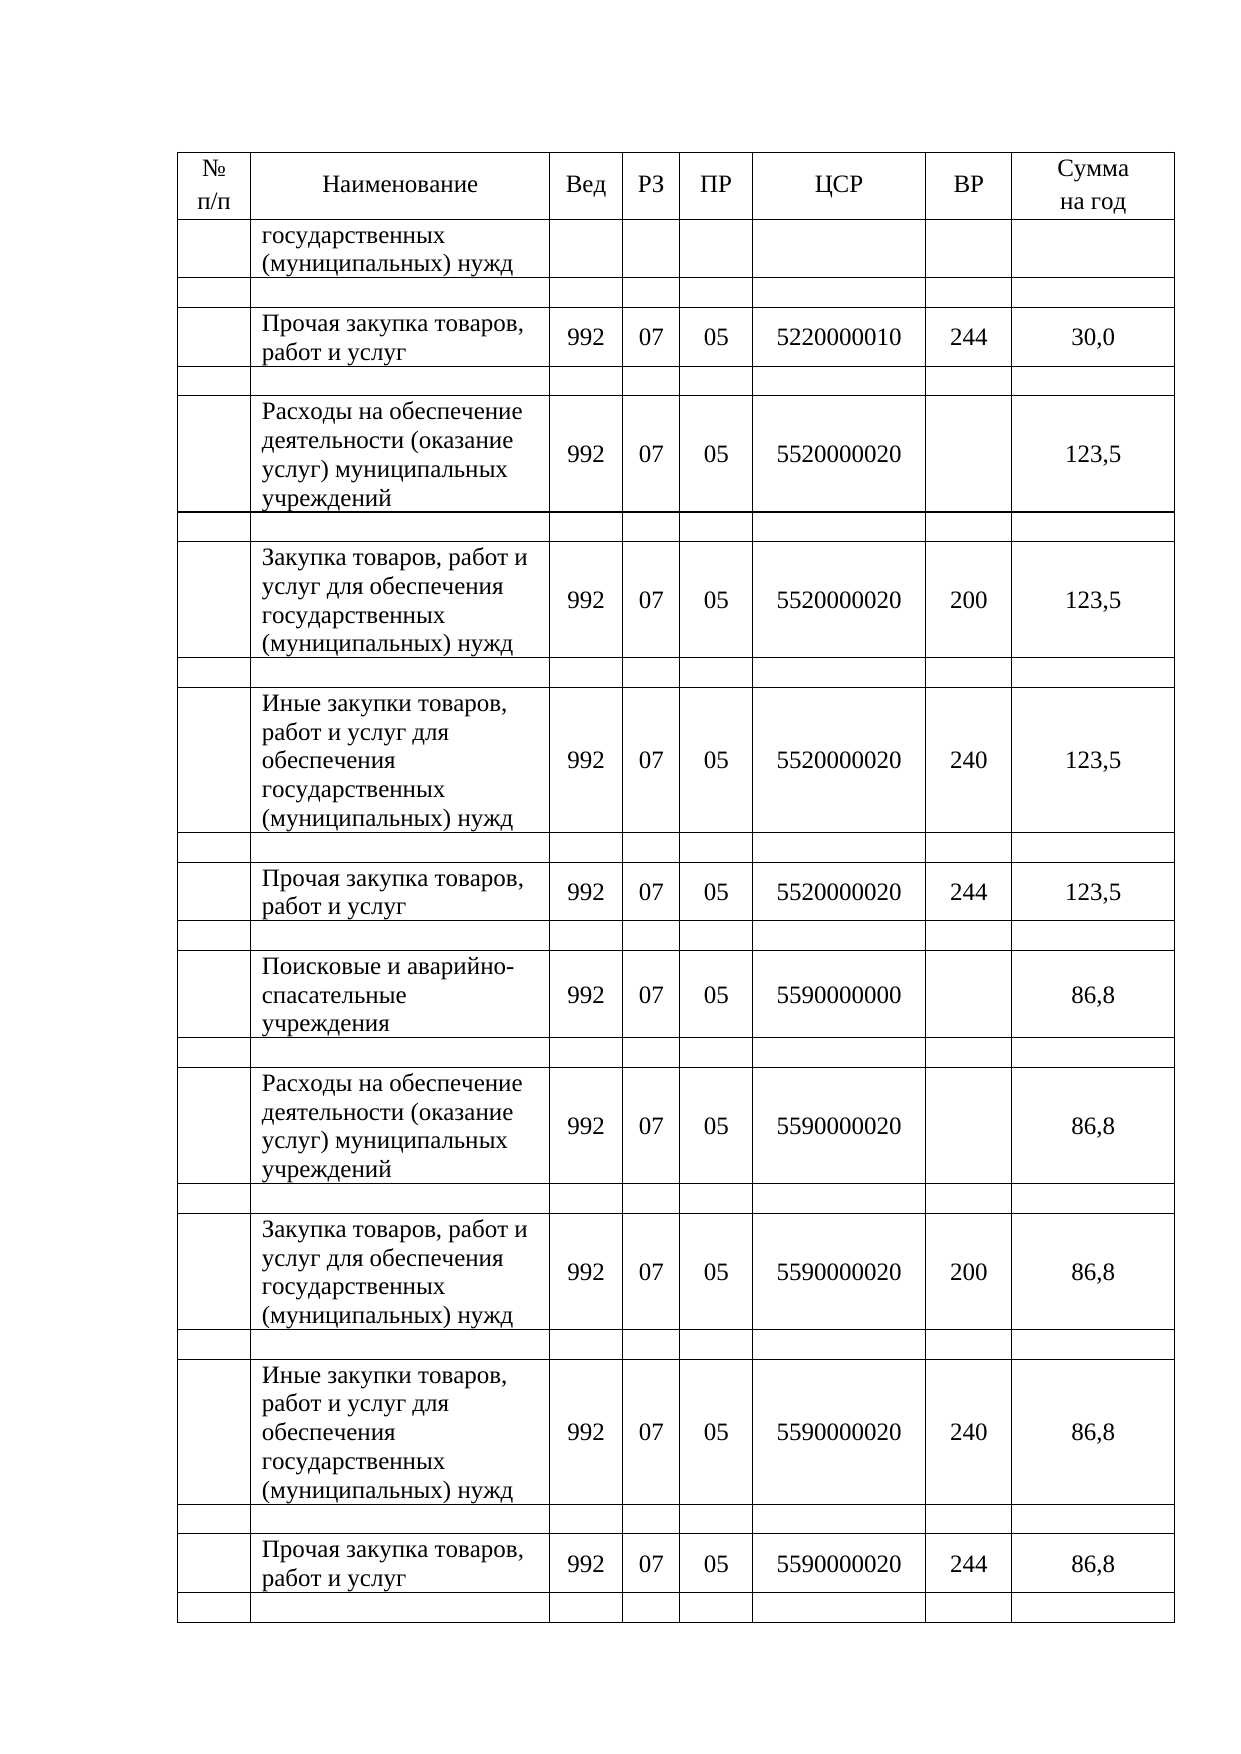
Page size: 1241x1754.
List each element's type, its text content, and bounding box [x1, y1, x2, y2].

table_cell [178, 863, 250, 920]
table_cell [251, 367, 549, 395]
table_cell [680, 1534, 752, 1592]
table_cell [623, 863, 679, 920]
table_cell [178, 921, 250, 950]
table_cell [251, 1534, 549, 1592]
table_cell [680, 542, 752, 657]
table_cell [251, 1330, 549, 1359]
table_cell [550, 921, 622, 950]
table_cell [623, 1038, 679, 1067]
table_header Наименование [251, 153, 549, 219]
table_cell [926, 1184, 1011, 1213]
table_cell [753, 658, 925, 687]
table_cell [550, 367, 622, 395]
table_header № п/п [178, 153, 250, 219]
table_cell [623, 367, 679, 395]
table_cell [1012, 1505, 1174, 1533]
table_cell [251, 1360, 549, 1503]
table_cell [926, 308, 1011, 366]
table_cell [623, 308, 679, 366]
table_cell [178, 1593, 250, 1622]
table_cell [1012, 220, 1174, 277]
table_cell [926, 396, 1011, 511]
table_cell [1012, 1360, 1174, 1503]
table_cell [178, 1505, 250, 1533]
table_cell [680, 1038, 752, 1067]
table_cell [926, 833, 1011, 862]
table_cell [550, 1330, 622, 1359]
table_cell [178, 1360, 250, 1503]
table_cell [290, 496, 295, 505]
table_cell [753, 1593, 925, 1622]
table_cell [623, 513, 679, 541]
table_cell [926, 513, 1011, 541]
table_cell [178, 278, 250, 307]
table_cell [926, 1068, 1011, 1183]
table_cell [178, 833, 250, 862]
table_header ЦСР [753, 153, 925, 219]
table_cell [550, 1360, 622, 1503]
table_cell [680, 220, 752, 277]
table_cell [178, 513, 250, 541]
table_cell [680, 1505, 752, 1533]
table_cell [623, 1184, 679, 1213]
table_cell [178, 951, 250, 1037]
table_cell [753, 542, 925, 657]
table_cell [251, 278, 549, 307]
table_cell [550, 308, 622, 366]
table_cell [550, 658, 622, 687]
table_header РЗ [623, 153, 679, 219]
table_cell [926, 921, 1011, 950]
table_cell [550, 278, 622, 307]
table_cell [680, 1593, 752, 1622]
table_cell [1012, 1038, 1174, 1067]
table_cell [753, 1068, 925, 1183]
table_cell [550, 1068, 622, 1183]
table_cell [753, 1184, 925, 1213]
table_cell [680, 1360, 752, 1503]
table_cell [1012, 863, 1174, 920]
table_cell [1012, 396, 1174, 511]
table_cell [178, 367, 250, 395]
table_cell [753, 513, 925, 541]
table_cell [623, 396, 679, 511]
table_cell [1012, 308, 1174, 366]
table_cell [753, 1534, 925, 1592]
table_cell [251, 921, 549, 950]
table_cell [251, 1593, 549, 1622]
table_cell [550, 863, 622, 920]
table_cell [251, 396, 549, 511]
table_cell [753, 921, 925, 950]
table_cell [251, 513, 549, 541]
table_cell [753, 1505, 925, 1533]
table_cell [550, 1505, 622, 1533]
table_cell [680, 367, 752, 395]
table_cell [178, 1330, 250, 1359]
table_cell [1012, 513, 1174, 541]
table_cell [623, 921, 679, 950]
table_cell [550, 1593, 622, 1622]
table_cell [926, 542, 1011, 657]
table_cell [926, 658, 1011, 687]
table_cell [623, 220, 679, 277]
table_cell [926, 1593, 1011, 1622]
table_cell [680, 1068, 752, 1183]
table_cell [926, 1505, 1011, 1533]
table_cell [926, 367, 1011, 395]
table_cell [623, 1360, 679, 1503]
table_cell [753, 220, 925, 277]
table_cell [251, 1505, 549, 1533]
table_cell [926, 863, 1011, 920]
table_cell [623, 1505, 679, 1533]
table_header ВР [926, 153, 1011, 219]
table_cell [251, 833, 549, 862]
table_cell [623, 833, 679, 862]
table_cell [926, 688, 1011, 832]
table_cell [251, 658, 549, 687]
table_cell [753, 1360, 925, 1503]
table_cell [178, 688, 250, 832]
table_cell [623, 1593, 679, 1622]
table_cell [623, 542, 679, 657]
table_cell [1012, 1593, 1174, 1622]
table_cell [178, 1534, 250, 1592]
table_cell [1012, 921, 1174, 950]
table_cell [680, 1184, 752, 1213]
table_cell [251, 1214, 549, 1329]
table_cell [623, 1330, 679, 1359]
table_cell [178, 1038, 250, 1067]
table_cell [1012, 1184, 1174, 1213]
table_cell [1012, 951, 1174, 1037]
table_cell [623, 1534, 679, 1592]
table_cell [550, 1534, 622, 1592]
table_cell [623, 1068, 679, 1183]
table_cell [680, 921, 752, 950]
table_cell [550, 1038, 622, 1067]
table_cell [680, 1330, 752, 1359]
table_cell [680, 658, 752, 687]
table_header Вед [550, 153, 622, 219]
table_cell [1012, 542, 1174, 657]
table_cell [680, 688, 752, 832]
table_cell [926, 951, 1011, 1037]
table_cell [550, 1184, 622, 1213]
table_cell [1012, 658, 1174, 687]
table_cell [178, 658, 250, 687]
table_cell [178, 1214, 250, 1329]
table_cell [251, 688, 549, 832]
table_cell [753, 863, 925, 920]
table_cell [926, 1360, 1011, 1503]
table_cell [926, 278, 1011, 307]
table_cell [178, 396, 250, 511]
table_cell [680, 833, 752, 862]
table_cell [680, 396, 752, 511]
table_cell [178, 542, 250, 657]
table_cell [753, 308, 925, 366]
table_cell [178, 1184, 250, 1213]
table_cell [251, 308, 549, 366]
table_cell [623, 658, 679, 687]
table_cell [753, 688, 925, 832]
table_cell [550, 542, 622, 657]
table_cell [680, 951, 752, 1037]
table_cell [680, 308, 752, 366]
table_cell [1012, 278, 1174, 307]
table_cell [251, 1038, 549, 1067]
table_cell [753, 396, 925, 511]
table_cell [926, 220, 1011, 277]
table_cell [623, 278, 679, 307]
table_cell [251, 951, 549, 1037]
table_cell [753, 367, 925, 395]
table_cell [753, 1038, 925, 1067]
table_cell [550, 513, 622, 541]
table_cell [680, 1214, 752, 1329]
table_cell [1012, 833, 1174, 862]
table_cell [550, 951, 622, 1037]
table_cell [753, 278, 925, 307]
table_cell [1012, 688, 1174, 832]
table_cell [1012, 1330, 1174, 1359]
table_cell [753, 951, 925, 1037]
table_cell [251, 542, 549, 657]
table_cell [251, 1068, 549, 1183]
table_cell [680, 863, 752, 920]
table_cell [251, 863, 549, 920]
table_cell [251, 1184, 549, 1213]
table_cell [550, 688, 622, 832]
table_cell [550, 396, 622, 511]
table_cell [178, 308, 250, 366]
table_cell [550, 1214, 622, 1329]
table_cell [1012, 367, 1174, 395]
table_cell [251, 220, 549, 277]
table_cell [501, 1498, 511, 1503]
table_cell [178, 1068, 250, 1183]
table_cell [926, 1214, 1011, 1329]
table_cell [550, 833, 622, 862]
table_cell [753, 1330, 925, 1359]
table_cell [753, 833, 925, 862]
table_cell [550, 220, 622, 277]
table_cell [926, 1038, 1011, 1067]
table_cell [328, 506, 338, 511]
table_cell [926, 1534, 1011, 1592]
table_header Сумма на год [1012, 153, 1174, 219]
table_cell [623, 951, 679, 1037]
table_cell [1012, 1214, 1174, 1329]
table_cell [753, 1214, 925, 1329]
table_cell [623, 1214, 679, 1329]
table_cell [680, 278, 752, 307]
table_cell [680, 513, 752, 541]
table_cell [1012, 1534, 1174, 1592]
table_header ПР [680, 153, 752, 219]
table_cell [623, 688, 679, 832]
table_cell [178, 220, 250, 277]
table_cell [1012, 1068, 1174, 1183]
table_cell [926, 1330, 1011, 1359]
